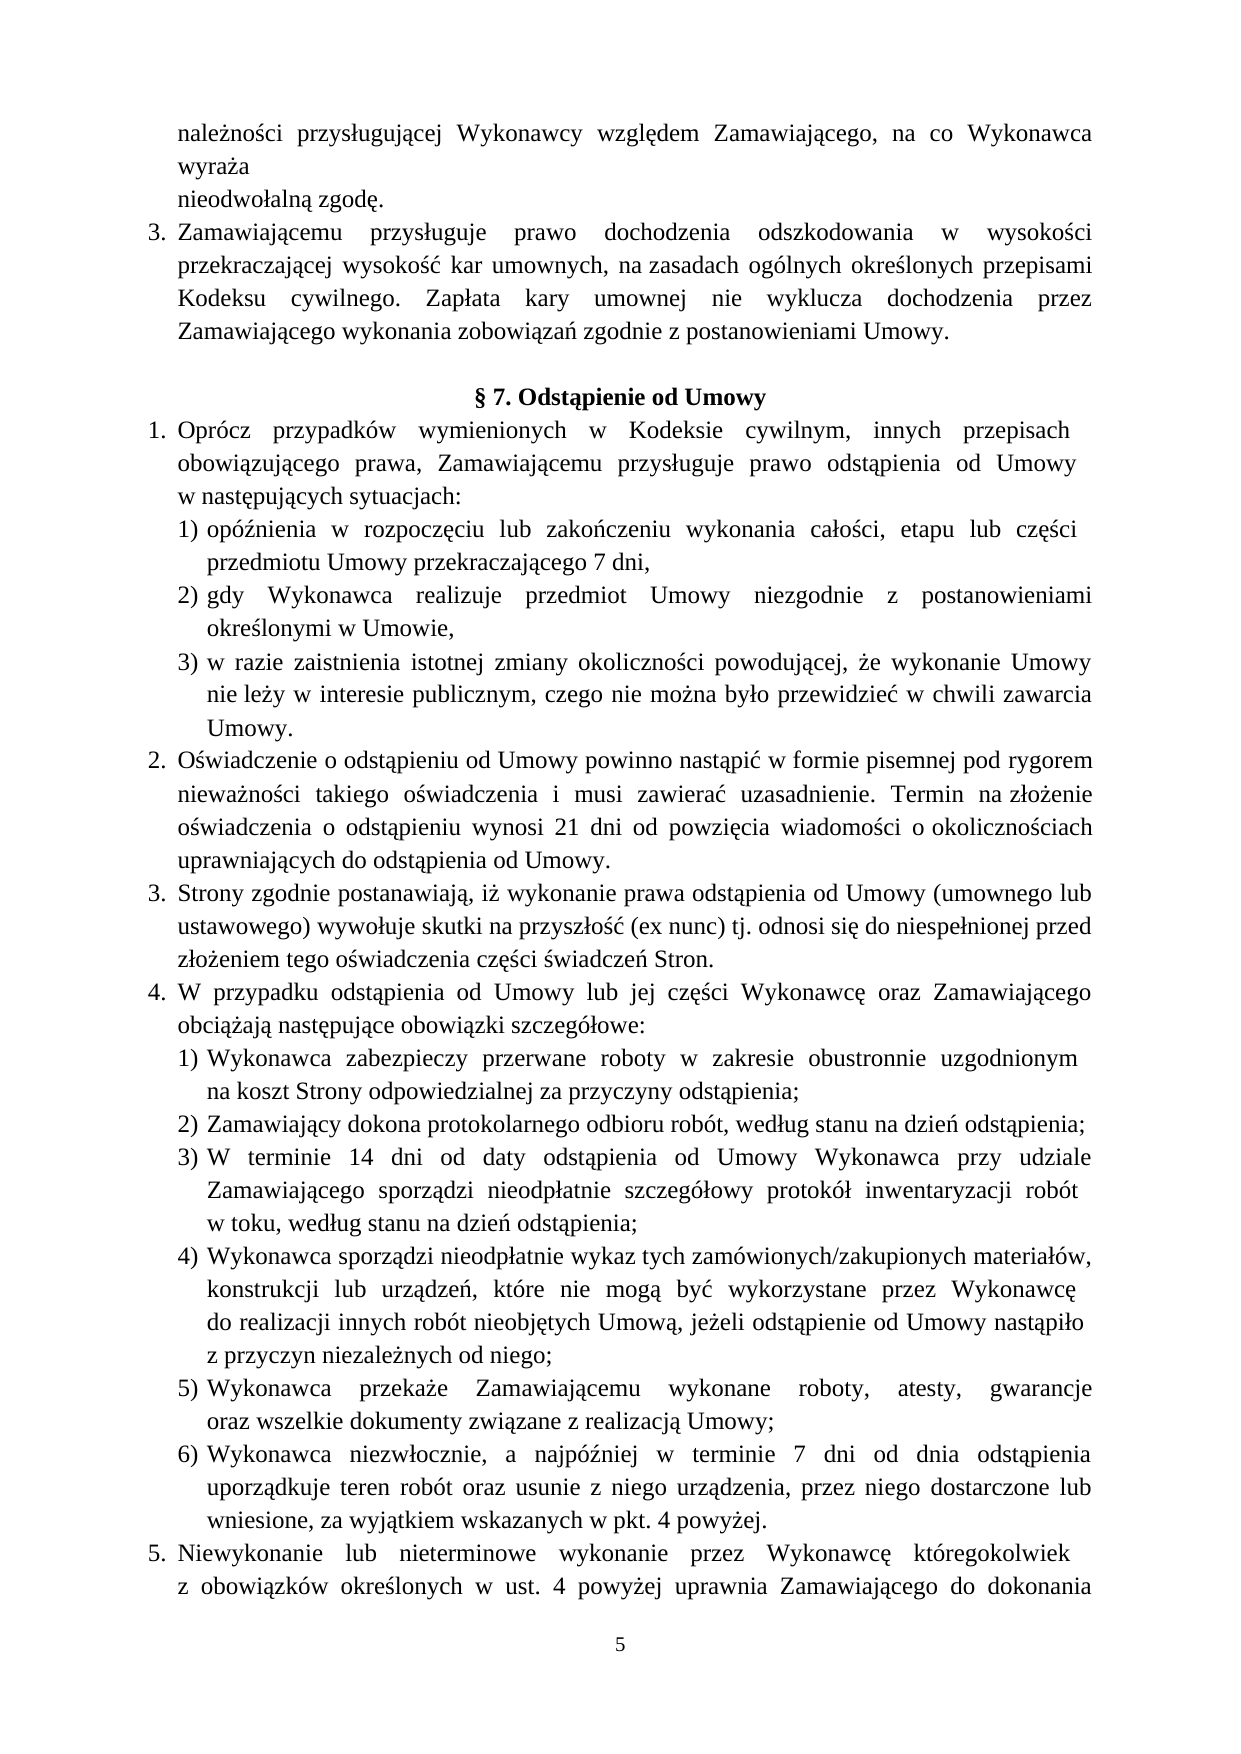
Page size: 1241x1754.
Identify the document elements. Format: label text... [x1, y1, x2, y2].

list Oprócz przypadków wymienionych w Kodeksie cywilnym, innych przepisach obowiązującego prawa, Zamawiającemu przysługuje prawo odstąpienia od Umowy w następujących sytuacjach: [148, 415, 1093, 510]
text § 7. Odstąpienie od Umowy [148, 382, 1093, 411]
list w razie zaistnienia istotnej zmiany okoliczności powodującej, że wykonanie Umowy nie leży w interesie publicznym, czego nie można było przewidzieć w chwili zawarcia Umowy. [177, 647, 1093, 741]
text 1) Wykonawca zabezpieczy przerwane roboty w zakresie obustronnie uzgodnionym na koszt Strony odpowiedzialnej za przyczyny odstąpienia; [177, 1043, 1093, 1104]
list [148, 1538, 1093, 1600]
list gdy Wykonawca realizuje przedmiot Umowy niezgodnie z postanowieniami określonymi w Umowie, [177, 581, 1093, 642]
list Strony zgodnie postanawiają, iż wykonanie prawa odstąpienia od Umowy (umownego lub ustawowego) wywołuje skutki na przyszłość (ex nunc) tj. odnosi się do niespełnionej przed złożeniem tego oświadczenia części świadczeń Stron. [148, 878, 1093, 972]
text 3) W terminie 14 dni od daty odstąpienia od Umowy Wykonawca przy udziale Zamawiającego sporządzi nieodpłatnie szczegółowy protokół inwentaryzacji robót w toku, według stanu na dzień odstąpienia; [177, 1142, 1093, 1237]
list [148, 118, 1093, 213]
text 2) Zamawiający dokona protokolarnego odbioru robót, według stanu na dzień odstąpienia; [177, 1109, 1093, 1138]
list W przypadku odstąpienia od Umowy lub jej części Wykonawcę oraz Zamawiającego obciążają następujące obowiązki szczegółowe: [148, 977, 1093, 1038]
text 5) Wykonawca przekaże Zamawiającemu wykonane roboty, atesty, gwarancje oraz wszelkie dokumenty związane z realizacją Umowy; [177, 1373, 1093, 1435]
list Zamawiającemu przysługuje prawo dochodzenia odszkodowania w wysokości przekraczającej wysokość kar umownych, na zasadach ogólnych określonych przepisami Kodeksu cywilnego. Zapłata kary umownej nie wyklucza dochodzenia przez Zamawiającego wykonania zobowiązań zgodnie z postanowieniami Umowy. [148, 217, 1093, 345]
list Wykonawca niezwłocznie, a najpóźniej w terminie 7 dni od dnia odstąpienia uporządkuje teren robót oraz usunie z niego urządzenia, przez niego dostarczone lub wniesione, za wyjątkiem wskazanych w pkt. 4 powyżej. [177, 1439, 1093, 1534]
list opóźnienia w rozpoczęciu lub zakończeniu wykonania całości, etapu lub części przedmiotu Umowy przekraczającego 7 dni, [177, 514, 1093, 576]
text 4) Wykonawca sporządzi nieodpłatnie wykaz tych zamówionych/zakupionych materiałów, konstrukcji lub urządzeń, które nie mogą być wykorzystane przez Wykonawcę do realizacji innych robót nieobjętych Umową, jeżeli odstąpienie od Umowy nastąpiło z przyczyn niezależnych od niego; [177, 1241, 1093, 1369]
list Oświadczenie o odstąpieniu od Umowy powinno nastąpić w formie pisemnej pod rygorem nieważności takiego oświadczenia i musi zawierać uzasadnienie. Termin na złożenie oświadczenia o odstąpieniu wynosi 21 dni od powzięcia wiadomości o okolicznościach uprawniających do odstąpienia od Umowy. [148, 746, 1093, 873]
